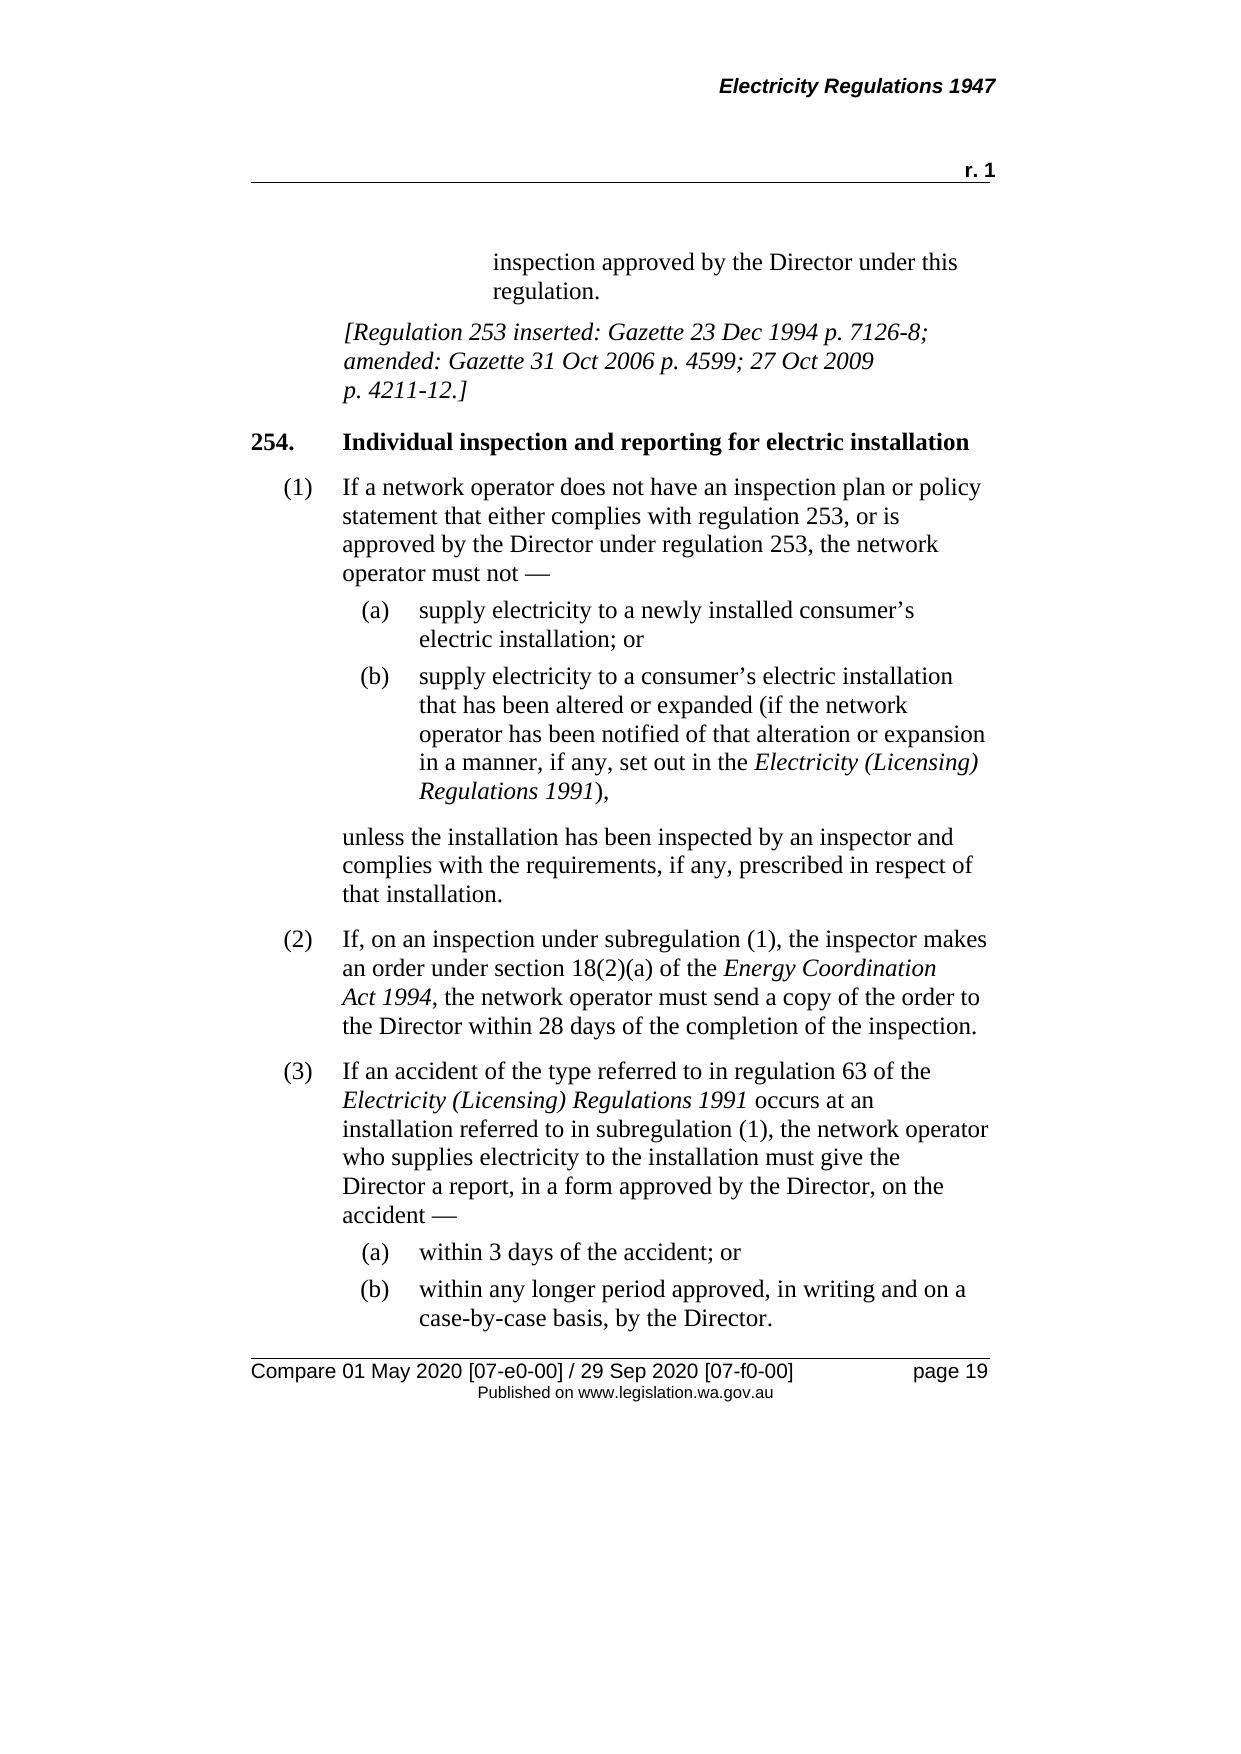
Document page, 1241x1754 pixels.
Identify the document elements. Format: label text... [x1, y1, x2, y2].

text (b) within any longer period approved, in writing and on a case-by-case basis, by the Director. [251, 1274, 990, 1332]
subtitle 254. Individual inspection and reporting for electric installation [251, 427, 990, 455]
text (a) within 3 days of the accident; or [251, 1237, 990, 1266]
text (b) supply electricity to a consumer’s electric installation that has been altered or expanded (if the network operator has been notified of that alteration or expansion in a manner, if any, set out in the Electricity (Licensing) Regulations 1991), [251, 661, 990, 805]
text (2) If, on an inspection under subregulation (1), the inspector makes an order under section 18(2)(a) of the Energy Coordination Act 1994, the network operator must send a copy of the order to the Director within 28 days of the completion of the inspection. [251, 924, 990, 1039]
text [Regulation 253 inserted: Gazette 23 Dec 1994 p. 7126-8; amended: Gazette 31 Oct 2006 p. 4599; 27 Oct 2009 p. 4211-12.] [251, 317, 990, 404]
text (1) If a network operator does not have an inspection plan or policy statement that either complies with regulation 253, or is approved by the Director under regulation 253, the network operator must not — [251, 472, 990, 587]
text unless the installation has been inspected by an inspector and complies with the requirements, if any, prescribed in respect of that installation. [251, 822, 990, 908]
text (a) supply electricity to a newly installed consumer’s electric installation; or [251, 595, 990, 653]
text (3) If an accident of the type referred to in regulation 63 of the Electricity (Licensing) Regulations 1991 occurs at an installation referred to in subregulation (1), the network operator who supplies electricity to the installation must give the Director a report, in a form approved by the Director, on the accident — [251, 1056, 990, 1229]
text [251, 247, 990, 305]
